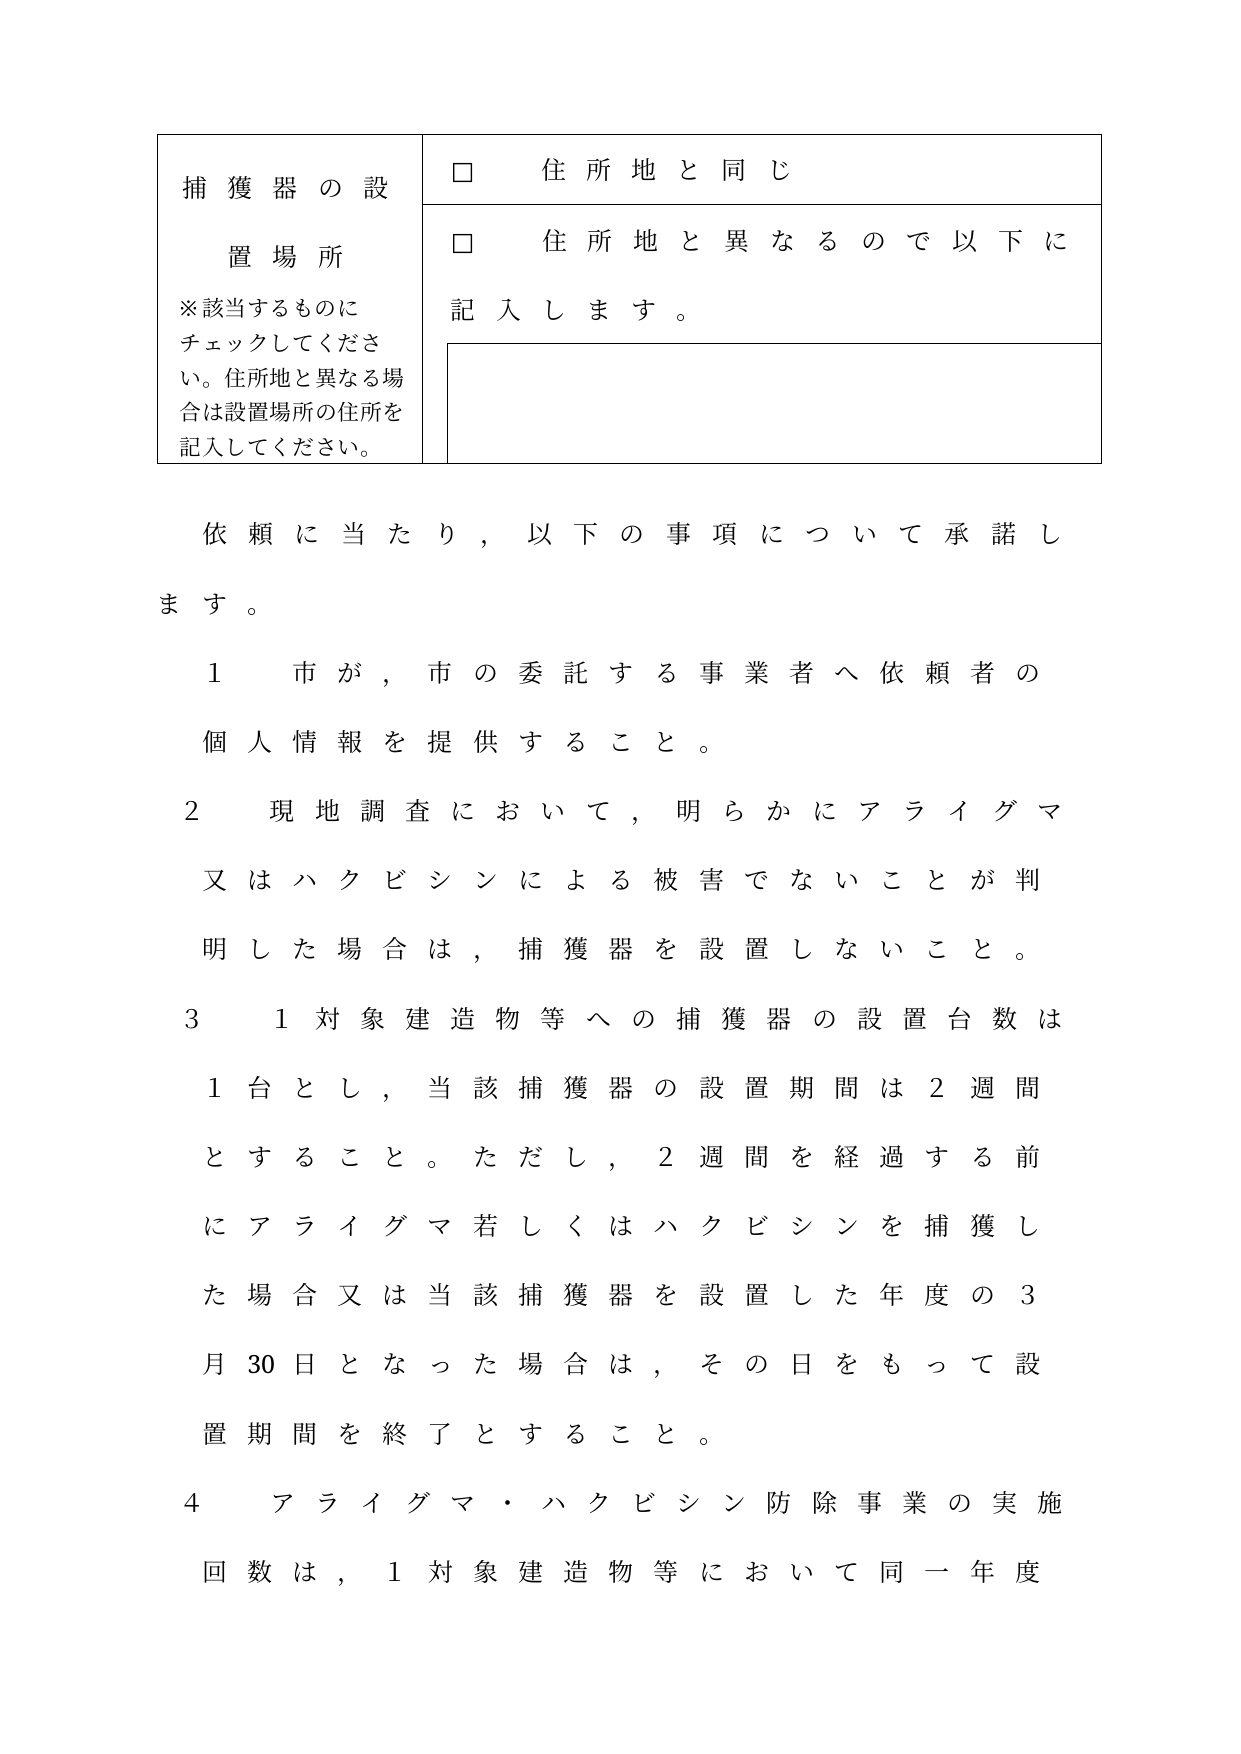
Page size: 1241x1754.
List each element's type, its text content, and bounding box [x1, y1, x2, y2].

text 依頼に当たり，以下の事項について承諾します。 [157, 499, 1083, 637]
table_cell 捕獲器の設置場所 ※該当するものにチェックしてください。住所地と異なる場合は設置場所の住所を記入してください。 [158, 135, 422, 463]
table_cell □ 住所地と同じ [423, 135, 1101, 204]
text ３ １対象建造物等への捕獲器の設置台数は１台とし，当該捕獲器の設置期間は２週間とすること。ただし，２週間を経過する前にアライグマ若しくはハクビシンを捕獲した場合又は当該捕獲器を設置した年度の３月30日となった場合は，その日をもって設置期間を終了とすること。 [177, 983, 1083, 1467]
table_cell □ 住所地と異なるので以下に記入します。 [423, 205, 1101, 343]
text １ 市が，市の委託する事業者へ依頼者の個人情報を提供すること。 [179, 637, 1083, 775]
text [177, 1467, 1083, 1605]
text ２ 現地調査において，明らかにアライグマ又はハクビシンによる被害でないことが判明した場合は，捕獲器を設置しないこと。 [177, 775, 1083, 983]
table_cell [448, 344, 1101, 463]
table_cell [423, 343, 447, 463]
